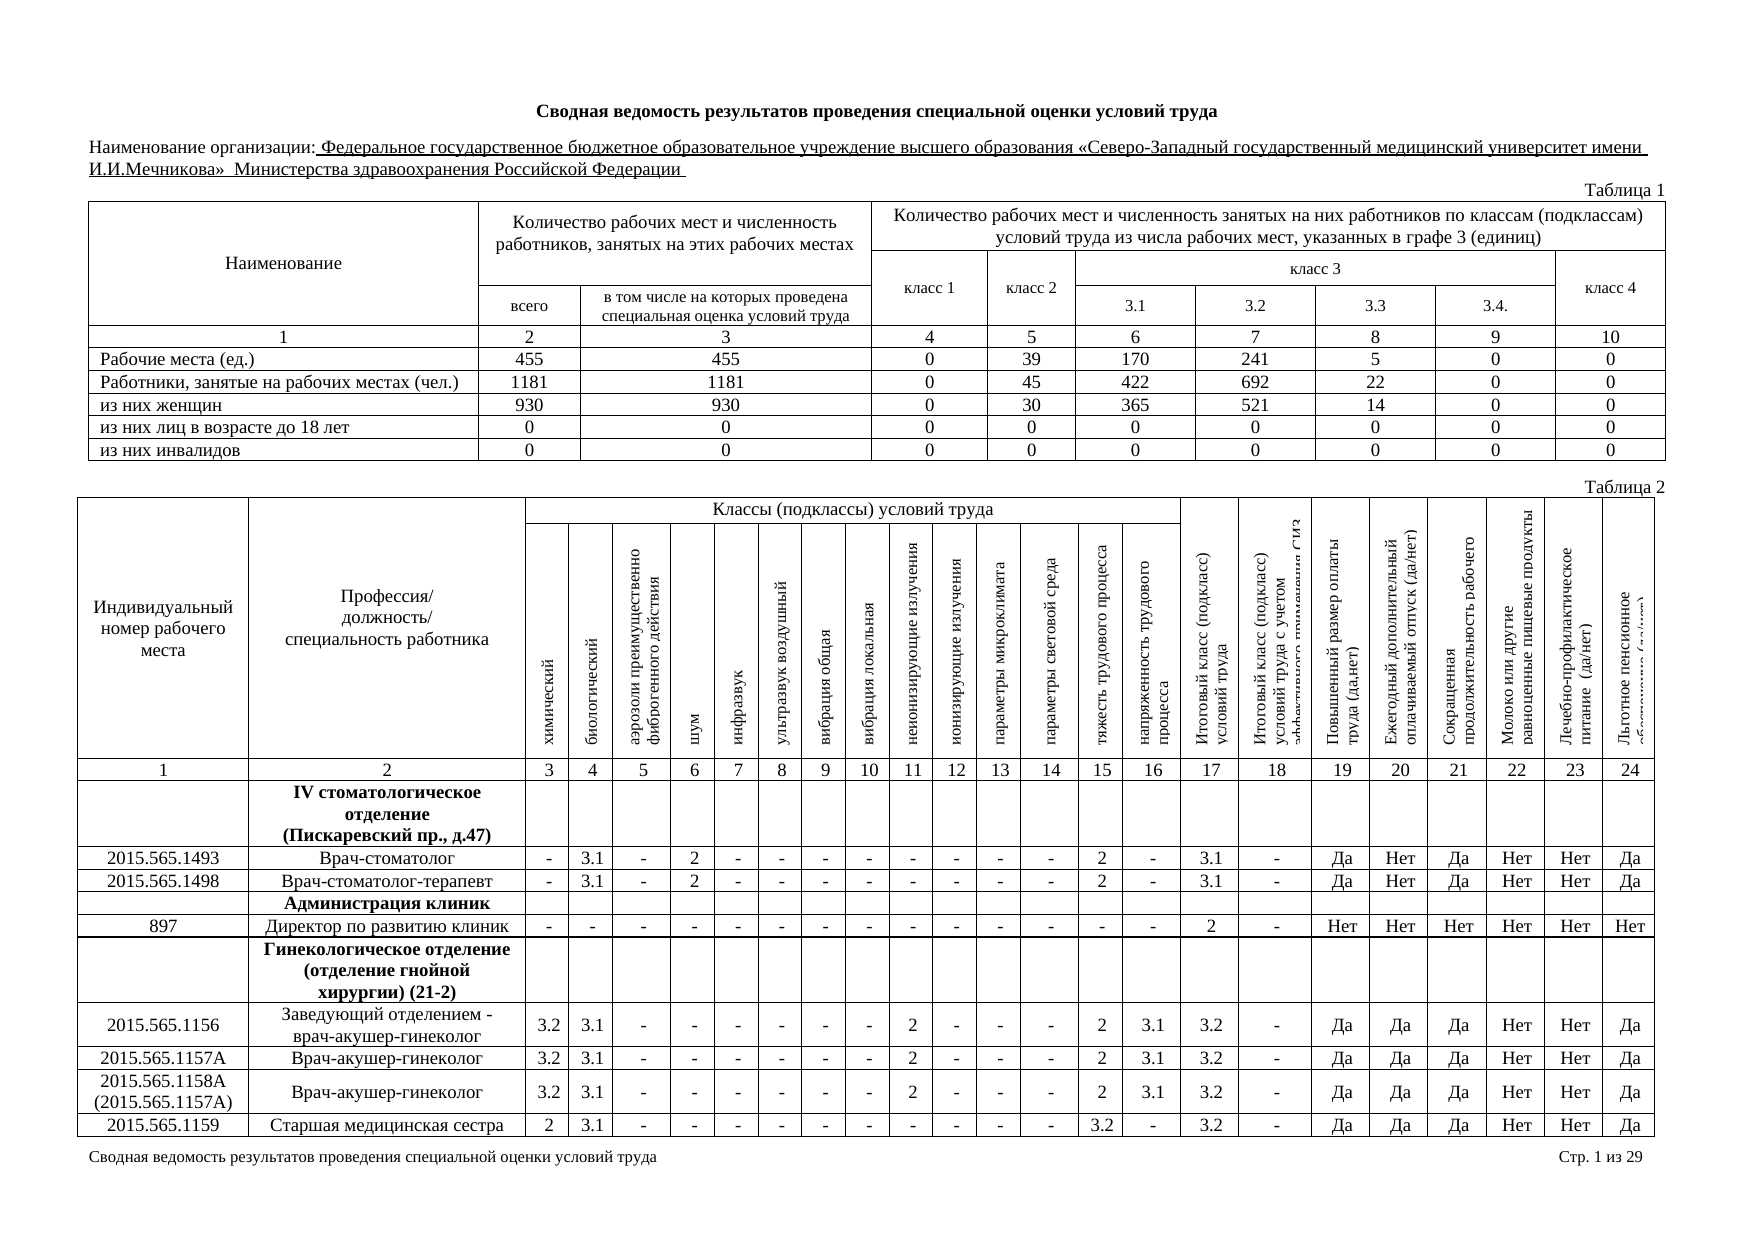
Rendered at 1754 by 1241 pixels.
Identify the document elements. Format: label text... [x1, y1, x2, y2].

table_cell 1181 [479, 371, 580, 392]
table_cell Да [1312, 1114, 1369, 1136]
table_cell - [613, 915, 670, 936]
table_cell 15 [1079, 759, 1122, 780]
table_cell инфразвук [715, 524, 758, 758]
table_cell 0 [1556, 439, 1665, 460]
table_cell - [613, 847, 670, 868]
table_cell - [977, 1070, 1020, 1113]
table_cell - [846, 1114, 889, 1136]
table_cell [1021, 892, 1078, 914]
table_cell - [1021, 1070, 1078, 1113]
table_cell 17 [1181, 759, 1238, 780]
table_cell 7 [1196, 326, 1315, 347]
table_cell [1428, 781, 1486, 846]
table_cell - [977, 870, 1020, 891]
table_cell Да [1603, 1114, 1654, 1136]
table_cell 692 [1196, 371, 1315, 392]
table_cell 4 [569, 759, 612, 780]
table_cell 2 [890, 1047, 932, 1069]
table_cell биологический [569, 524, 612, 758]
table_cell - [613, 1047, 670, 1069]
table_cell - [759, 847, 801, 868]
table_cell 12 [933, 759, 976, 780]
table_cell 2 [671, 847, 714, 868]
table_cell 0 [581, 439, 871, 460]
table_cell IV стоматологическое отделение (Пискаревский пр., д.47) [249, 781, 525, 846]
table_cell 11 [890, 759, 932, 780]
table_cell в том числе на которых проведена специальная оценка условий труда [581, 286, 871, 325]
table_cell - [759, 1003, 801, 1046]
table_cell 2 [249, 759, 525, 780]
table_cell Да [1603, 1070, 1654, 1113]
table_cell 3.1 [569, 870, 612, 891]
table_cell 3.2 [1181, 1070, 1238, 1113]
table_cell - [671, 1003, 714, 1046]
table_cell [977, 938, 1020, 1002]
table_cell 0 [988, 416, 1075, 438]
table_cell - [759, 915, 801, 936]
table_header Индивидуальный номер рабочего места [78, 498, 248, 758]
table_cell Да [1428, 1003, 1486, 1046]
table_cell напряженность трудового процесса [1123, 524, 1180, 758]
table_cell [1487, 781, 1544, 846]
table_cell [1079, 938, 1122, 1002]
table_cell [1312, 781, 1369, 846]
table_cell Нет [1545, 1003, 1602, 1046]
table_cell [933, 892, 976, 914]
table_cell [1123, 938, 1180, 1002]
table_cell [846, 781, 889, 846]
table_cell 0 [479, 439, 580, 460]
table_cell - [715, 1003, 758, 1046]
table_cell Нет [1370, 915, 1427, 936]
table_cell 0 [988, 439, 1075, 460]
table_cell 8 [1316, 326, 1435, 347]
table_header Ежегодный дополнительный оплачиваемый отпуск (да/нет) [1370, 498, 1427, 758]
table_cell 2 [671, 870, 714, 891]
table_cell Нет [1487, 1070, 1544, 1113]
table_cell [933, 938, 976, 1002]
table_cell [1181, 892, 1238, 914]
table_cell Нет [1312, 915, 1369, 936]
table_cell Гинекологическое отделение (отделение гнойной хирургии) (21-2) [249, 938, 525, 1002]
table_cell из них инвалидов [89, 439, 478, 460]
table_cell - [715, 1070, 758, 1113]
table_cell - [613, 870, 670, 891]
table_cell Нет [1370, 870, 1427, 891]
table_cell - [1239, 1070, 1311, 1113]
table_cell 0 [1316, 416, 1435, 438]
table_cell - [715, 1047, 758, 1069]
table_cell - [802, 915, 845, 936]
table_cell 3.1 [569, 1003, 612, 1046]
table_cell 3.1 [569, 847, 612, 868]
table_cell Рабочие места (ед.) [89, 348, 478, 370]
table_cell 0 [1436, 439, 1555, 460]
table_cell тяжесть трудового процесса [1079, 524, 1122, 758]
table_cell - [846, 1070, 889, 1113]
table_cell класс 3 [1076, 251, 1555, 285]
table_cell - [890, 1114, 932, 1136]
table_cell 2 [1181, 915, 1238, 936]
table_cell [1603, 781, 1654, 846]
table_cell Нет [1487, 1114, 1544, 1136]
table_cell - [977, 1114, 1020, 1136]
table_cell Врач-стоматолог [249, 847, 525, 868]
table_cell [1312, 938, 1369, 1002]
table_cell Да [1428, 1070, 1486, 1113]
table_cell [1079, 781, 1122, 846]
table_cell - [671, 1047, 714, 1069]
table_cell 0 [1556, 394, 1665, 415]
table_cell [846, 938, 889, 1002]
table_cell 455 [581, 348, 871, 370]
table_cell - [846, 847, 889, 868]
table_cell - [613, 1114, 670, 1136]
table_cell [1487, 938, 1544, 1002]
table_cell 20 [1370, 759, 1427, 780]
table_cell 0 [479, 416, 580, 438]
table_cell [1239, 781, 1311, 846]
table_cell Администрация клиник [249, 892, 525, 914]
table_cell - [759, 1114, 801, 1136]
table_cell вибрация локальная [846, 524, 889, 758]
table_cell Старшая медицинская сестра [249, 1114, 525, 1136]
table_cell - [802, 1003, 845, 1046]
table_cell [1312, 892, 1369, 914]
table_cell Заведующий отделением - врач-акушер-гинеколог [249, 1003, 525, 1046]
table_cell 2 [1079, 847, 1122, 868]
table_cell Нет [1545, 1070, 1602, 1113]
table_cell 10 [1556, 326, 1665, 347]
table_cell 365 [1076, 394, 1195, 415]
table_cell 2015.565.1158А (2015.565.1157А) [78, 1070, 248, 1113]
table_cell [759, 938, 801, 1002]
table_cell 0 [872, 439, 987, 460]
table_header Лечебно-профилактическое питание (да/нет) [1545, 498, 1602, 758]
table_cell 3.2 [1196, 286, 1315, 325]
table_cell - [933, 1047, 976, 1069]
table_cell - [526, 870, 568, 891]
table_cell - [802, 870, 845, 891]
table_cell - [569, 915, 612, 936]
table_cell 2 [526, 1114, 568, 1136]
table_cell [977, 781, 1020, 846]
table_cell - [1021, 847, 1078, 868]
table_cell - [1021, 915, 1078, 936]
table_cell - [1123, 1114, 1180, 1136]
table_cell - [1239, 1003, 1311, 1046]
table_cell - [715, 915, 758, 936]
table_cell 3.2 [1181, 1114, 1238, 1136]
table_cell 3.4. [1436, 286, 1555, 325]
table_cell 3.2 [526, 1047, 568, 1069]
table_cell Нет [1487, 915, 1544, 936]
table_cell - [890, 847, 932, 868]
table_cell 2 [890, 1070, 932, 1113]
table_cell [1603, 892, 1654, 914]
table_cell 6 [1076, 326, 1195, 347]
table_cell 0 [1196, 416, 1315, 438]
table_cell - [977, 1003, 1020, 1046]
table_cell 2015.565.1156 [78, 1003, 248, 1046]
table_cell - [933, 915, 976, 936]
table_cell 1 [89, 326, 478, 347]
table_cell Да [1428, 1047, 1486, 1069]
table_cell 0 [1436, 371, 1555, 392]
table_cell [1021, 781, 1078, 846]
table_cell ионизирующие излучения [933, 524, 976, 758]
table_cell 14 [1021, 759, 1078, 780]
table_cell Нет [1545, 1114, 1602, 1136]
table_cell 9 [802, 759, 845, 780]
table_cell из них лиц в возрасте до 18 лет [89, 416, 478, 438]
table_header Итоговый класс (подкласс) условий труда [1181, 498, 1238, 758]
table_cell Да [1370, 1003, 1427, 1046]
table_cell - [1021, 870, 1078, 891]
table_cell [1123, 781, 1180, 846]
table_cell - [1123, 870, 1180, 891]
table_cell - [890, 915, 932, 936]
table_cell 3.1 [1076, 286, 1195, 325]
table_cell 0 [1436, 394, 1555, 415]
table_cell 45 [988, 371, 1075, 392]
table_cell 0 [872, 416, 987, 438]
table_cell 0 [1316, 439, 1435, 460]
table_cell 2015.565.1157А [78, 1047, 248, 1069]
table_cell [1545, 892, 1602, 914]
table_cell Нет [1487, 1047, 1544, 1069]
table_cell Да [1428, 1114, 1486, 1136]
table_cell 241 [1196, 348, 1315, 370]
table_cell - [613, 1003, 670, 1046]
table_header Сокращенная продолжительность рабочего времени (да/нет) [1428, 498, 1486, 758]
table_cell класс 1 [872, 251, 987, 325]
table_cell 3.1 [1123, 1047, 1180, 1069]
table_cell 0 [581, 416, 871, 438]
table_cell Да [1370, 1047, 1427, 1069]
table_cell [715, 781, 758, 846]
table_cell 0 [1076, 416, 1195, 438]
table_cell 2 [1079, 870, 1122, 891]
table_cell 7 [715, 759, 758, 780]
table_cell Да [1370, 1114, 1427, 1136]
table_cell 10 [846, 759, 889, 780]
table_cell [1239, 892, 1311, 914]
table_cell класс 2 [988, 251, 1075, 325]
table_cell 3.2 [526, 1003, 568, 1046]
table_cell шум [671, 524, 714, 758]
table_cell Да [1428, 870, 1486, 891]
table_cell параметры микроклимата [977, 524, 1020, 758]
table_cell Да [1603, 847, 1654, 868]
table_cell 3.1 [569, 1070, 612, 1113]
table_cell - [1021, 1003, 1078, 1046]
table_cell [933, 781, 976, 846]
table_cell [715, 938, 758, 1002]
table_cell Врач-акушер-гинеколог [249, 1047, 525, 1069]
table_cell 19 [1312, 759, 1369, 780]
table_cell Да [1603, 870, 1654, 891]
table_cell [1545, 781, 1602, 846]
table_cell [802, 781, 845, 846]
table_cell 0 [1076, 439, 1195, 460]
table_cell [759, 781, 801, 846]
table_cell [78, 781, 248, 846]
table_cell 0 [1556, 416, 1665, 438]
table_cell [890, 938, 932, 1002]
table_cell 3.3 [1316, 286, 1435, 325]
table_cell Нет [1545, 1047, 1602, 1069]
table_cell 39 [988, 348, 1075, 370]
table_cell 4 [872, 326, 987, 347]
table_header Количество рабочих мест и численность занятых на них работников по классам (подклассам) условий труда из числа рабочих мест, указанных в графе 3 (единиц) [872, 202, 1665, 250]
table_header Количество рабочих мест и численность работников, занятых на этих рабочих местах [479, 202, 871, 285]
table_cell 3.1 [1123, 1070, 1180, 1113]
table_cell [715, 892, 758, 914]
table_cell [1021, 938, 1078, 1002]
table_cell - [671, 1114, 714, 1136]
table_cell - [846, 1003, 889, 1046]
table_cell 3.1 [569, 1114, 612, 1136]
table_cell [526, 938, 568, 1002]
table_cell Нет [1603, 915, 1654, 936]
table_cell - [1239, 847, 1311, 868]
table_cell Да [1312, 1047, 1369, 1069]
table_cell [569, 781, 612, 846]
table_cell 3.2 [526, 1070, 568, 1113]
table_cell Нет [1370, 847, 1427, 868]
table_cell 2 [1079, 1047, 1122, 1069]
table_cell - [1239, 1114, 1311, 1136]
table_cell Да [1312, 847, 1369, 868]
table_cell Врач-акушер-гинеколог [249, 1070, 525, 1113]
table_cell 8 [759, 759, 801, 780]
table_cell [1370, 781, 1427, 846]
table_cell 930 [581, 394, 871, 415]
table_cell [526, 781, 568, 846]
table_cell [613, 781, 670, 846]
table_cell [1428, 938, 1486, 1002]
table_cell - [933, 870, 976, 891]
table_cell [1181, 781, 1238, 846]
table_cell 3.1 [1181, 847, 1238, 868]
table_cell [78, 892, 248, 914]
table_cell 2015.565.1159 [78, 1114, 248, 1136]
table_cell - [890, 870, 932, 891]
table_cell 2 [1079, 1070, 1122, 1113]
text Таблица 1 [89, 179, 1665, 201]
table_cell Нет [1428, 915, 1486, 936]
table_header Классы (подклассы) условий труда [526, 498, 1180, 523]
table_cell 16 [1123, 759, 1180, 780]
table_cell 2015.565.1498 [78, 870, 248, 891]
table_cell 455 [479, 348, 580, 370]
table_cell 0 [1556, 371, 1665, 392]
table_cell 422 [1076, 371, 1195, 392]
table_cell [569, 892, 612, 914]
table_cell 14 [1316, 394, 1435, 415]
table_cell 1 [78, 759, 248, 780]
table_cell [890, 781, 932, 846]
table_cell - [977, 1047, 1020, 1069]
table_cell Нет [1487, 870, 1544, 891]
table_cell - [1239, 915, 1311, 936]
text Сводная ведомость результатов проведения специальной оценки условий труда [89, 100, 1665, 121]
table_cell [1239, 938, 1311, 1002]
table_cell - [613, 1070, 670, 1113]
table_cell - [526, 847, 568, 868]
table_header Льготное пенсионное обеспечение (да/нет) [1603, 498, 1654, 758]
table_cell Нет [1545, 847, 1602, 868]
table_cell [613, 938, 670, 1002]
table_cell - [977, 847, 1020, 868]
table_cell Врач-стоматолог-терапевт [249, 870, 525, 891]
table_cell - [1239, 870, 1311, 891]
table_cell - [1021, 1114, 1078, 1136]
table_cell 5 [1316, 348, 1435, 370]
table_cell - [759, 870, 801, 891]
table_cell 0 [1436, 348, 1555, 370]
table_cell [1370, 892, 1427, 914]
table_cell 22 [1487, 759, 1544, 780]
table_cell Да [1312, 1003, 1369, 1046]
table_header Профессия/ должность/ специальность работника [249, 498, 525, 758]
table_cell [977, 892, 1020, 914]
table_cell Да [1428, 847, 1486, 868]
table_cell Да [1603, 1047, 1654, 1069]
table_cell - [933, 1070, 976, 1113]
table_cell - [715, 847, 758, 868]
table_cell [802, 938, 845, 1002]
table_cell 21 [1428, 759, 1486, 780]
table_cell - [671, 915, 714, 936]
table_cell - [802, 1114, 845, 1136]
table_cell - [526, 915, 568, 936]
table_cell [846, 892, 889, 914]
table_cell - [933, 847, 976, 868]
table_cell [671, 938, 714, 1002]
table_cell 2 [890, 1003, 932, 1046]
table_cell 2015.565.1493 [78, 847, 248, 868]
table_cell - [977, 915, 1020, 936]
table_cell Да [1312, 1070, 1369, 1113]
table_cell Нет [1487, 847, 1544, 868]
table_cell аэрозоли преимущественно фиброгенного действия [613, 524, 670, 758]
table_cell - [802, 847, 845, 868]
table_cell - [802, 1047, 845, 1069]
table_cell - [846, 915, 889, 936]
table_cell 930 [479, 394, 580, 415]
table_cell Да [1312, 870, 1369, 891]
table_cell ультразвук воздушный [759, 524, 801, 758]
table_cell Нет [1545, 915, 1602, 936]
table_cell 170 [1076, 348, 1195, 370]
table_cell 3.2 [1181, 1003, 1238, 1046]
table_cell - [846, 870, 889, 891]
table_cell - [759, 1070, 801, 1113]
table_cell - [1239, 1047, 1311, 1069]
table_cell - [1123, 847, 1180, 868]
table_header Наименование [89, 202, 478, 325]
table_cell 3 [581, 326, 871, 347]
table_cell Нет [1487, 1003, 1544, 1046]
table_cell 0 [872, 371, 987, 392]
table_cell - [1123, 915, 1180, 936]
table_cell [1181, 938, 1238, 1002]
table_cell 13 [977, 759, 1020, 780]
table_cell вибрация общая [802, 524, 845, 758]
table_cell 3.1 [1181, 870, 1238, 891]
text Наименование организации: Федеральное государственное бюджетное образовательное учреждение высшего образования «Северо-Западный государственный медицинский университет имени И.И.Мечникова» Министерства здравоохранения Российской Федерации [89, 136, 1665, 179]
table_cell [1603, 938, 1654, 1002]
table_cell [1123, 892, 1180, 914]
table_cell 22 [1316, 371, 1435, 392]
table_cell - [759, 1047, 801, 1069]
table_cell всего [479, 286, 580, 325]
table_cell 18 [1239, 759, 1311, 780]
table_cell 2 [1079, 1003, 1122, 1046]
table_header Повышенный размер оплаты труда (да,нет) [1312, 498, 1369, 758]
table_cell химический [526, 524, 568, 758]
table_cell Да [1370, 1070, 1427, 1113]
table_cell 521 [1196, 394, 1315, 415]
table_cell 3 [526, 759, 568, 780]
table_cell 0 [872, 394, 987, 415]
table_cell 0 [872, 348, 987, 370]
table_cell 0 [1556, 348, 1665, 370]
table_cell - [933, 1114, 976, 1136]
table_header Молоко или другие равноценные пищевые продукты (да/нет) [1487, 498, 1544, 758]
table_cell [671, 892, 714, 914]
table_cell Нет [1545, 870, 1602, 891]
table_cell - [846, 1047, 889, 1069]
table_cell - [671, 1070, 714, 1113]
table_cell [671, 781, 714, 846]
table_cell [1079, 892, 1122, 914]
table_cell 3.2 [1079, 1114, 1122, 1136]
table_cell 3.1 [1123, 1003, 1180, 1046]
table_cell [78, 938, 248, 1002]
table_cell из них женщин [89, 394, 478, 415]
table_cell - [933, 1003, 976, 1046]
table_cell - [715, 1114, 758, 1136]
table_cell 30 [988, 394, 1075, 415]
table_cell 0 [1196, 439, 1315, 460]
table_header Итоговый класс (подкласс) условий труда с учетом эффективного применения СИЗ [1239, 498, 1311, 758]
table_cell неионизирующие излучения [890, 524, 932, 758]
table_cell 2 [479, 326, 580, 347]
table_cell параметры световой среда [1021, 524, 1078, 758]
table_cell - [1021, 1047, 1078, 1069]
table_cell - [802, 1070, 845, 1113]
text Таблица 2 [89, 476, 1665, 497]
table_cell [569, 938, 612, 1002]
table_cell [1545, 938, 1602, 1002]
table_cell - [715, 870, 758, 891]
table_cell 5 [613, 759, 670, 780]
table_cell - [1079, 915, 1122, 936]
table_cell [1370, 938, 1427, 1002]
table_cell [1487, 892, 1544, 914]
table_cell 0 [1436, 416, 1555, 438]
table_cell 5 [988, 326, 1075, 347]
table_cell [1428, 892, 1486, 914]
table_cell Работники, занятые на рабочих местах (чел.) [89, 371, 478, 392]
table_cell 6 [671, 759, 714, 780]
table_cell Директор по развитию клиник [249, 915, 525, 936]
table_cell [526, 892, 568, 914]
table_cell 9 [1436, 326, 1555, 347]
table_cell 897 [78, 915, 248, 936]
table_cell Да [1603, 1003, 1654, 1046]
table_cell 3.1 [569, 1047, 612, 1069]
table_cell [890, 892, 932, 914]
table_cell [613, 892, 670, 914]
table_cell [759, 892, 801, 914]
table_cell [802, 892, 845, 914]
table_cell класс 4 [1556, 251, 1665, 325]
table_cell 24 [1603, 759, 1654, 780]
table_cell 3.2 [1181, 1047, 1238, 1069]
table_cell 1181 [581, 371, 871, 392]
table_cell 23 [1545, 759, 1602, 780]
